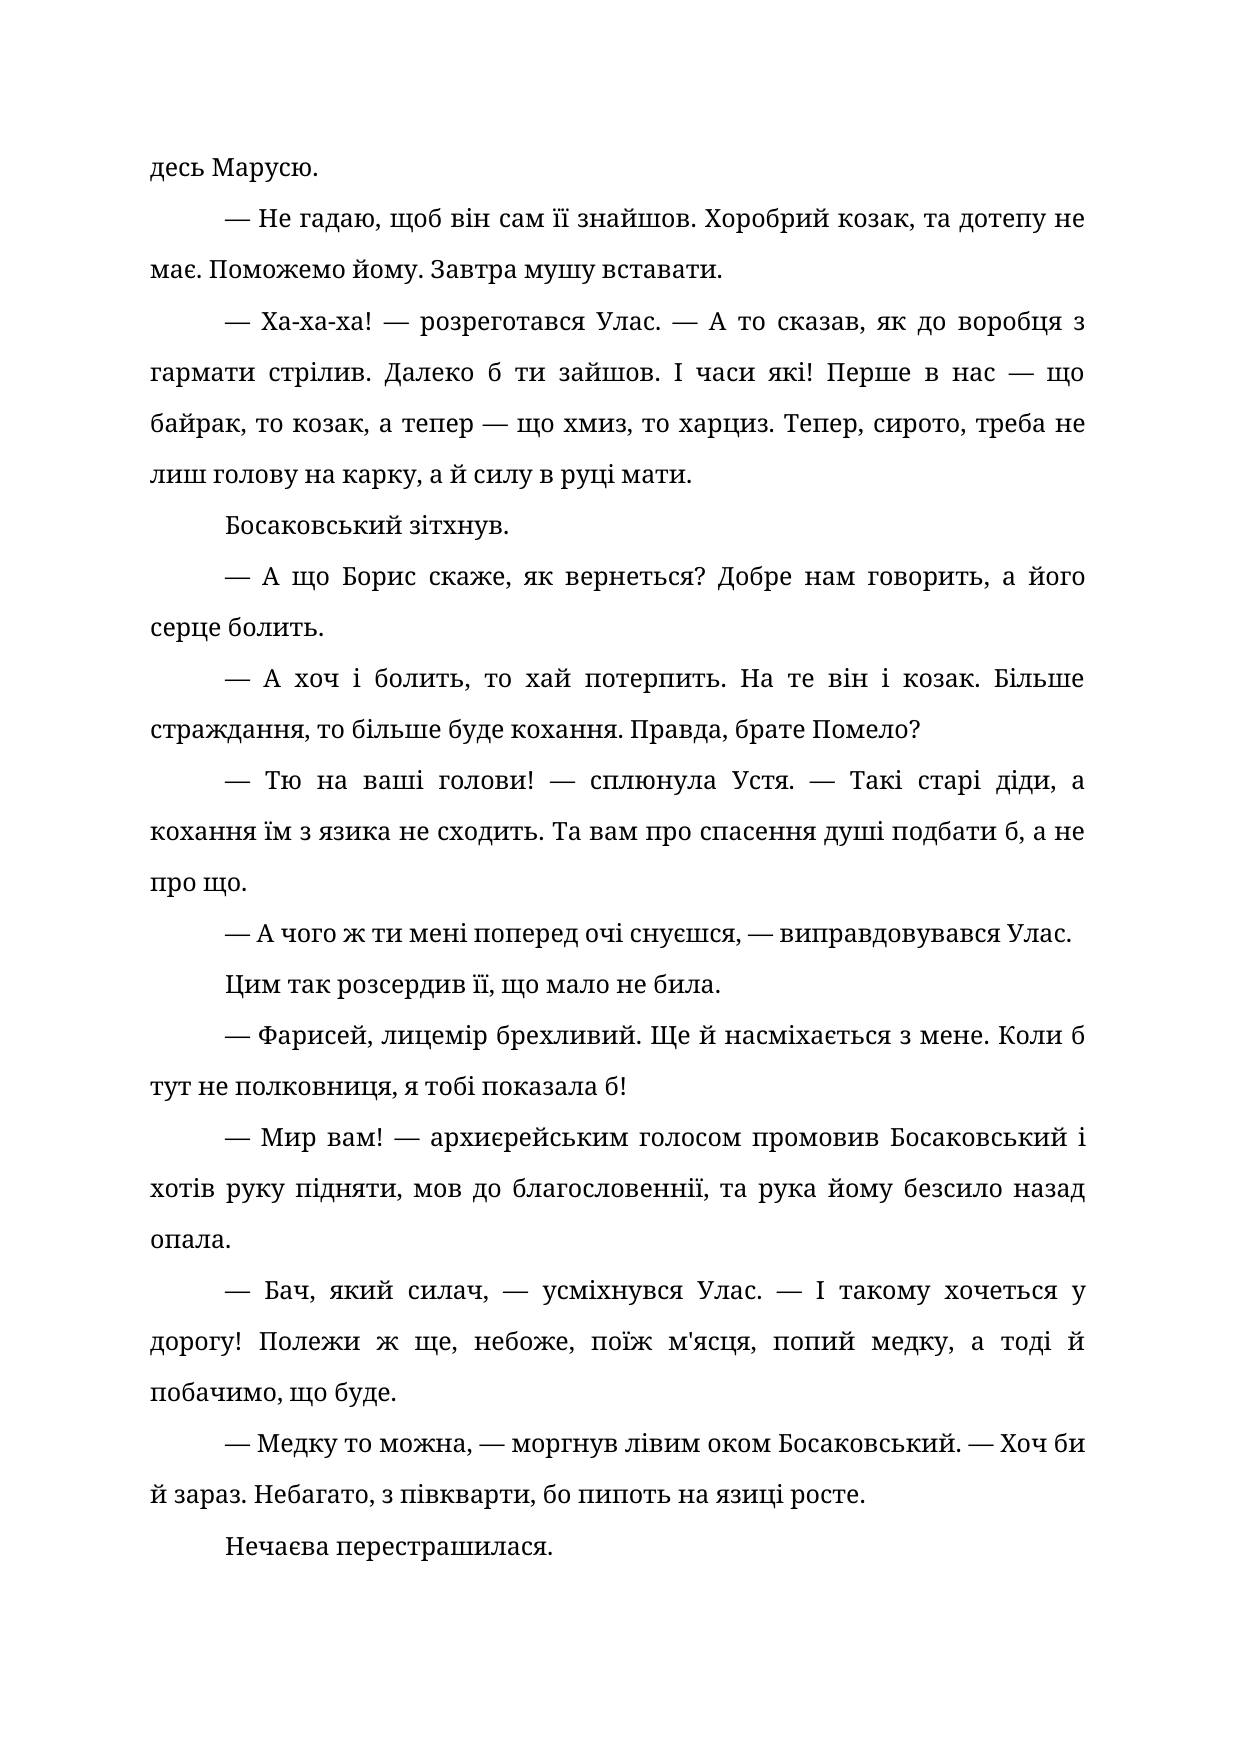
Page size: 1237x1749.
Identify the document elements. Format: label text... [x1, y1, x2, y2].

text Нечаєва перестрашилася. [150, 1528, 1086, 1562]
text — А чого ж ти мені поперед очі снуєшся, — виправдовувався Улас. [150, 916, 1086, 950]
text Босаковський зітхнув. [150, 507, 1086, 541]
text — Тю на ваші голови! — сплюнула Устя. — Такі старі діди, а кохання їм з язика не сходить. Та вам про спасення душі подбати б, а не про що. [150, 762, 1086, 899]
text — Фарисей, лицемір брехливий. Ще й насміхається з мене. Коли б тут не полковниця, я тобі показала б! [150, 1018, 1086, 1103]
text — А хоч і болить, то хай потерпить. На те він і козак. Більше страждання, то більше буде кохання. Правда, брате Помело? [150, 660, 1086, 746]
text — Ха-ха-ха! — розреготався Улас. — А то сказав, як до воробця з гармати стрілив. Далеко б ти зайшов. І часи які! Перше в нас — що байрак, то козак, а тепер — що хмиз, то харциз. Тепер, сирото, треба не лиш голову на карку, а й силу в руці мати. [150, 303, 1086, 490]
text — А що Борис скаже, як вернеться? Добре нам говорить, а його серце болить. [150, 558, 1086, 643]
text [150, 150, 1086, 184]
text — Медку то можна, — моргнув лівим оком Босаковський. — Хоч би й зараз. Небагато, з півкварти, бо пипоть на язиці росте. [150, 1426, 1086, 1511]
text — Не гадаю, щоб він сам її знайшов. Хоробрий козак, та дотепу не має. Поможемо йому. Завтра мушу вставати. [150, 201, 1086, 286]
text — Бач, який силач, — усміхнувся Улас. — І такому хочеться у дорогу! Полежи ж ще, небоже, поїж м'ясця, попий медку, а тоді й побачимо, що буде. [150, 1273, 1086, 1409]
text — Мир вам! — архиєрейським голосом промовив Босаковський і хотів руку підняти, мов до благословеннії, та рука йому безсило назад опала. [150, 1120, 1086, 1256]
text Цим так розсердив її, що мало не била. [150, 967, 1086, 1001]
